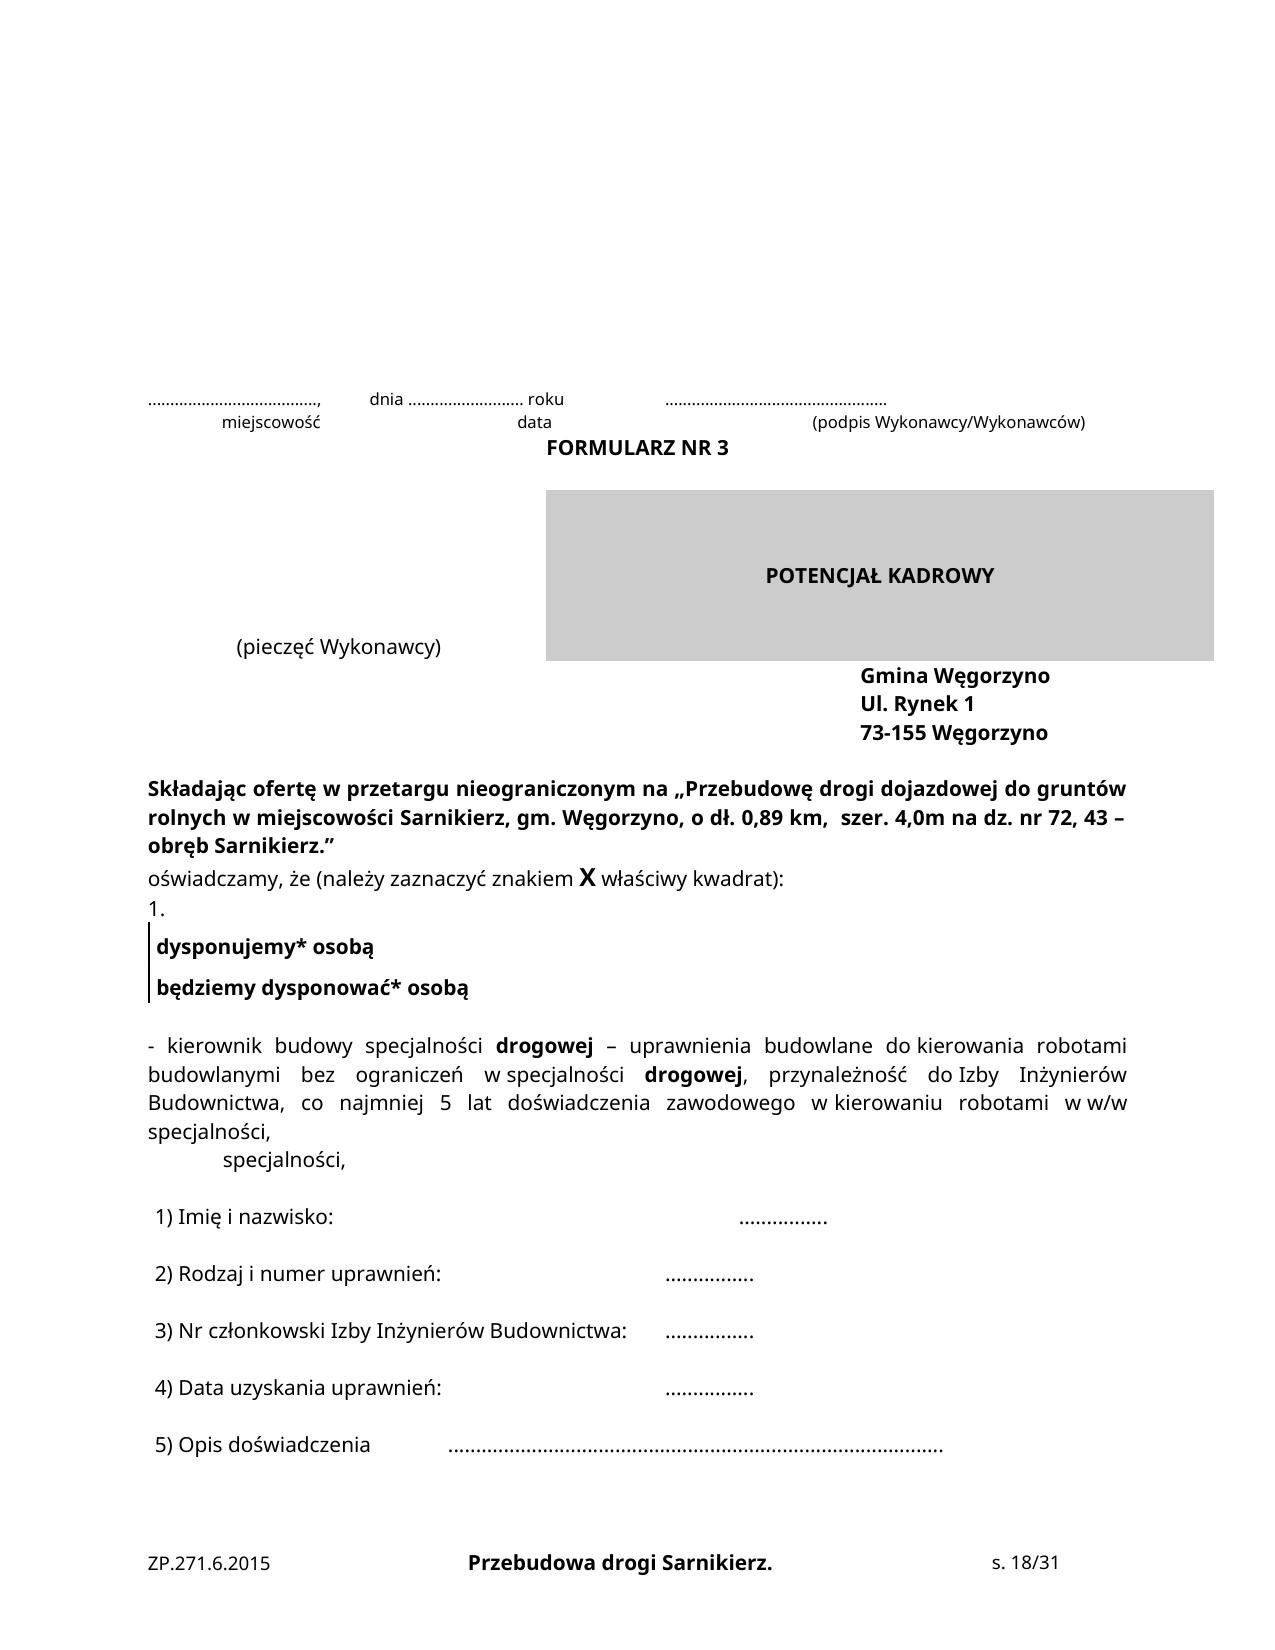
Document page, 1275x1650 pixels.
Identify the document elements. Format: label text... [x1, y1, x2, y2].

text oświadczamy, że (należy zaznaczyć znakiem X właściwy kwadrat): [148, 860, 1127, 894]
text specjalności, [223, 1145, 1127, 1174]
text 1. [148, 894, 1127, 922]
text 3) Nr członkowski Izby Inżynierów Budownictwa: ................ [154, 1316, 1127, 1344]
text - kierownik budowy specjalności drogowej – uprawnienia budowlane do kierowania robotami budowlanymi bez ograniczeń w specjalności drogowej, przynależność do Izby Inżynierów Budownictwa, co najmniej 5 lat doświadczenia zawodowego w kierowaniu robotami w w/w specjalności, [148, 1032, 1127, 1145]
table_header potencjał kadrowy [546, 490, 1214, 661]
text 73-155 Węgorzyno [860, 718, 1127, 746]
table_header (pieczęć Wykonawcy) [132, 490, 546, 661]
text ⁭ będziemy dysponować* osobą [150, 963, 1127, 1003]
text ⁭ dysponujemy* osobą [150, 922, 1127, 963]
text 5) Opis doświadczenia ......................................................................................... [154, 1430, 1127, 1458]
text 4) Data uzyskania uprawnień: ................ [154, 1373, 1127, 1401]
text FORMULARZ NR 3 [148, 433, 1127, 462]
text Gmina Węgorzyno [860, 661, 1127, 689]
text miejscowość data (podpis Wykonawcy/Wykonawców) [148, 411, 1127, 433]
text ......................................, dnia .......................... roku .................................................. [148, 388, 1127, 411]
text Składając ofertę w przetargu nieograniczonym na „Przebudowę drogi dojazdowej do gruntów rolnych w miejscowości Sarnikierz, gm. Węgorzyno, o dł. 0,89 km, szer. 4,0m na dz. nr 72, 43 – obręb Sarnikierz.” [148, 774, 1127, 860]
text 1) Imię i nazwisko: ................ [154, 1202, 1127, 1231]
text Ul. Rynek 1 [860, 689, 1127, 718]
text 2) Rodzaj i numer uprawnień: ................ [154, 1259, 1127, 1287]
